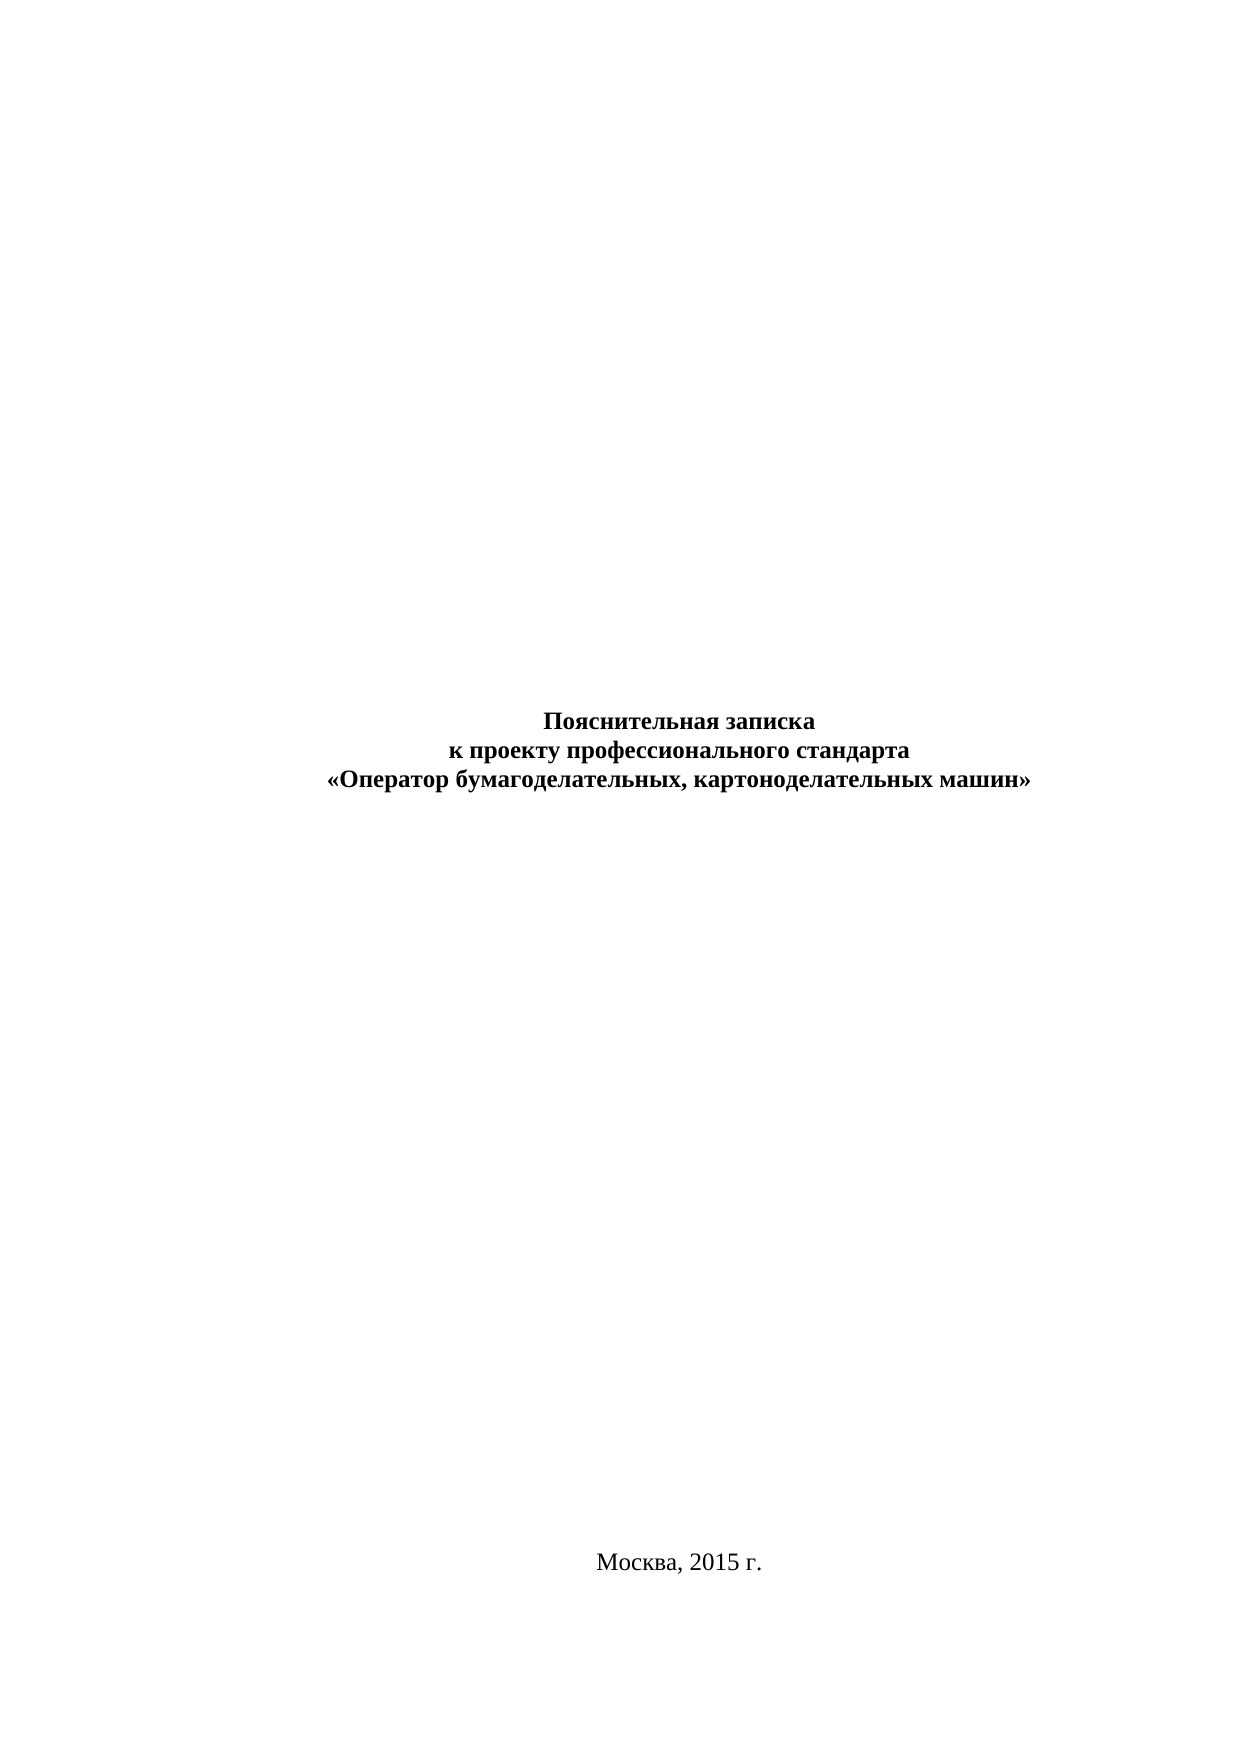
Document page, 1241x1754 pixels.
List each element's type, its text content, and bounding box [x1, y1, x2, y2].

text Пояснительная записка [177, 706, 1181, 735]
text Москва, 2015 г. [177, 1547, 1181, 1575]
text к проекту профессионального стандарта [177, 735, 1181, 764]
text «Оператор бумагоделательных, картоноделательных машин» [177, 764, 1181, 793]
